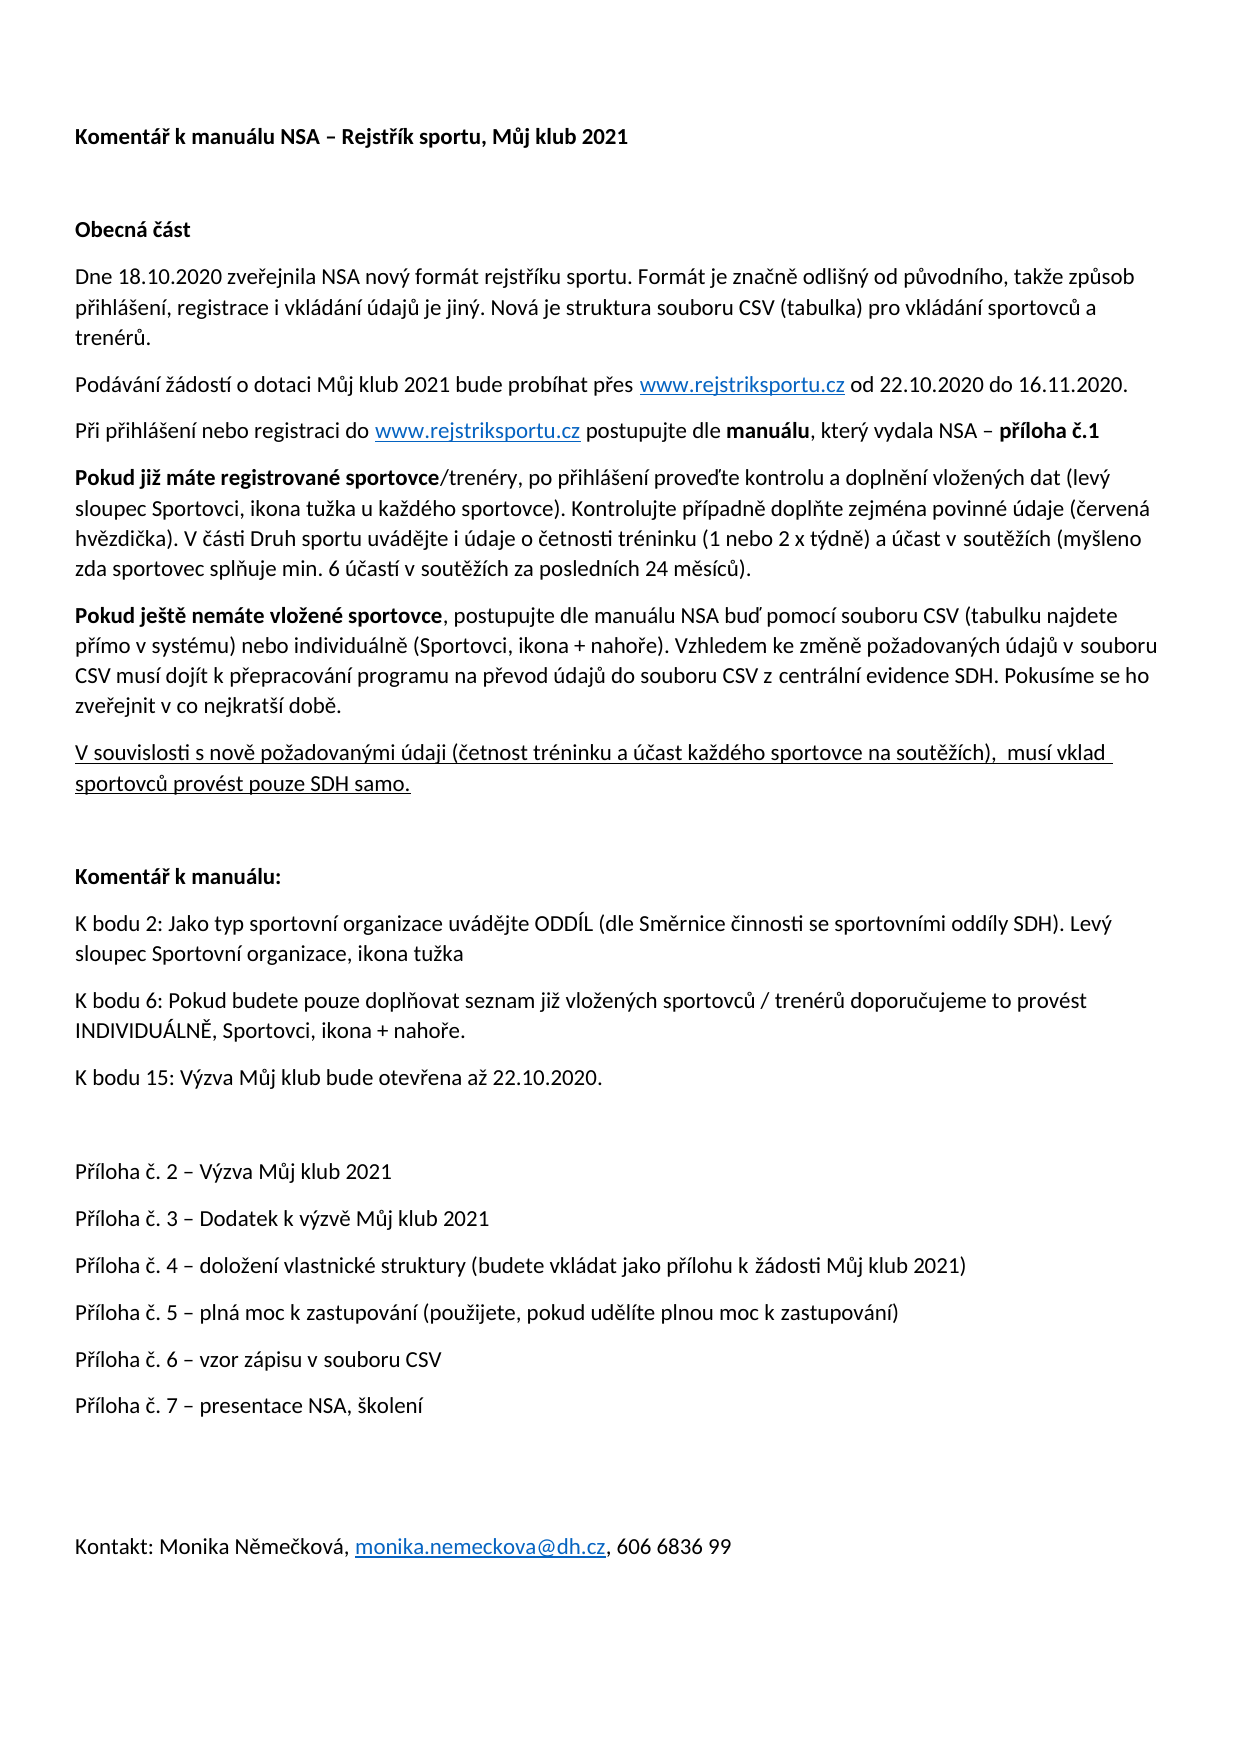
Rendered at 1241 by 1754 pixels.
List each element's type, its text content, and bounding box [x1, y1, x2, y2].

text Obecná část [75, 216, 1165, 244]
text Dne 18.10.2020 zveřejnila NSA nový formát rejstříku sportu. Formát je značně odlišný od původního, takže způsob přihlášení, registrace i vkládání údajů je jiný. Nová je struktura souboru CSV (tabulka) pro vkládání sportovců a trenérů. [75, 262, 1165, 351]
text Příloha č. 3 – Dodatek k výzvě Můj klub 2021 [75, 1204, 1165, 1232]
text Kontakt: Monika Němečková, monika.nemeckova@dh.cz, 606 6836 99 [75, 1532, 1165, 1560]
text Příloha č. 5 – plná moc k zastupování (použijete, pokud udělíte plnou moc k zastupování) [75, 1298, 1165, 1326]
text Při přihlášení nebo registraci do www.rejstriksportu.cz postupujte dle manuálu, který vydala NSA – příloha č.1 [75, 417, 1165, 445]
text Pokud již máte registrované sportovce/trenéry, po přihlášení proveďte kontrolu a doplnění vložených dat (levý sloupec Sportovci, ikona tužka u každého sportovce). Kontrolujte případně doplňte zejména povinné údaje (červená hvězdička). V části Druh sportu uvádějte i údaje o četnosti tréninku (1 nebo 2 x týdně) a účast v soutěžích (myšleno zda sportovec splňuje min. 6 účastí v soutěžích za posledních 24 měsíců). [75, 463, 1165, 582]
text Komentář k manuálu: [75, 862, 1165, 891]
text Příloha č. 2 – Výzva Můj klub 2021 [75, 1157, 1165, 1185]
text Komentář k manuálu NSA – Rejstřík sportu, Můj klub 2021 [75, 122, 1165, 150]
text Pokud ještě nemáte vložené sportovce, postupujte dle manuálu NSA buď pomocí souboru CSV (tabulku najdete přímo v systému) nebo individuálně (Sportovci, ikona + nahoře). Vzhledem ke změně požadovaných údajů v souboru CSV musí dojít k přepracování programu na převod údajů do souboru CSV z centrální evidence SDH. Pokusíme se ho zveřejnit v co nejkratší době. [75, 601, 1165, 720]
text Podávání žádostí o dotaci Můj klub 2021 bude probíhat přes www.rejstriksportu.cz od 22.10.2020 do 16.11.2020. [75, 370, 1165, 398]
text Příloha č. 6 – vzor zápisu v souboru CSV [75, 1345, 1165, 1373]
text K bodu 15: Výzva Můj klub bude otevřena až 22.10.2020. [75, 1063, 1165, 1092]
text K bodu 2: Jako typ sportovní organizace uvádějte ODDÍL (dle Směrnice činnosti se sportovními oddíly SDH). Levý sloupec Sportovní organizace, ikona tužka [75, 909, 1165, 968]
text V souvislosti s nově požadovanými údaji (četnost tréninku a účast každého sportovce na soutěžích), musí vklad sportovců provést pouze SDH samo. [75, 738, 1165, 797]
text Příloha č. 7 – presentace NSA, školení [75, 1392, 1165, 1420]
text Příloha č. 4 – doložení vlastnické struktury (budete vkládat jako přílohu k žádosti Můj klub 2021) [75, 1251, 1165, 1279]
text K bodu 6: Pokud budete pouze doplňovat seznam již vložených sportovců / trenérů doporučujeme to provést INDIVIDUÁLNĚ, Sportovci, ikona + nahoře. [75, 986, 1165, 1045]
